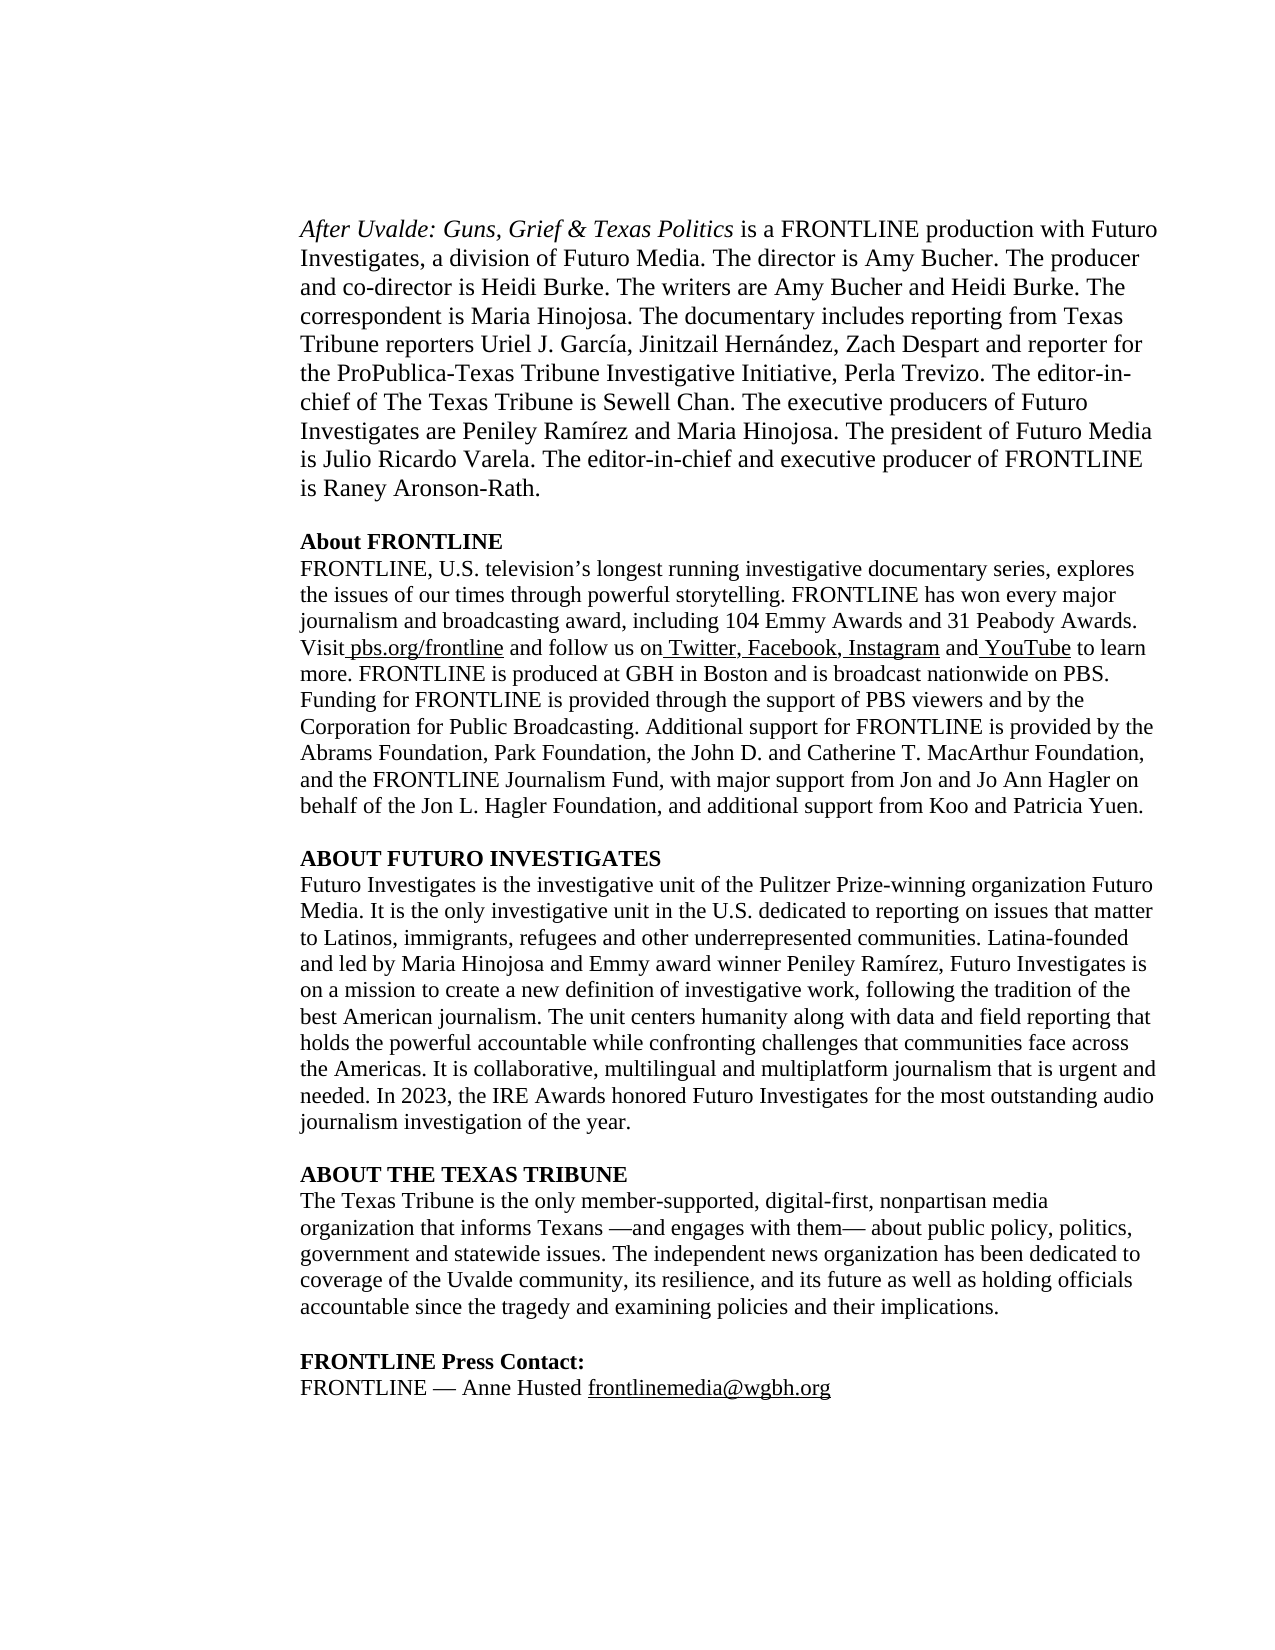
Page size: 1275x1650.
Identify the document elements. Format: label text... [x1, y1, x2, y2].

text ABOUT THE TEXAS TRIBUNE [300, 1134, 1162, 1187]
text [235, 1348, 1227, 1465]
text The Texas Tribune is the only member-supported, digital-first, nonpartisan media organization that informs Texans —and engages with them— about public policy, politics, government and statewide issues. The independent news organization has been dedicated to coverage of the Uvalde community, its resilience, and its future as well as holding officials accountable since the tragedy and examining policies and their implications. [300, 1187, 1162, 1348]
text About FRONTLINE FRONTLINE, U.S. television’s longest running investigative documentary series, explores the issues of our times through powerful storytelling. FRONTLINE has won every major journalism and broadcasting award, including 104 Emmy Awards and 31 Peabody Awards. Visit pbs.org/frontline and follow us on Twitter, Facebook, Instagram and YouTube to learn more. FRONTLINE is produced at GBH in Boston and is broadcast nationwide on PBS. Funding for FRONTLINE is provided through the support of PBS viewers and by the Corporation for Public Broadcasting. Additional support for FRONTLINE is provided by the Abrams Foundation, Park Foundation, the John D. and Catherine T. MacArthur Foundation, and the FRONTLINE Journalism Fund, with major support from Jon and Jo Ann Hagler on behalf of the Jon L. Hagler Foundation, and additional support from Koo and Patricia Yuen. ABOUT FUTURO INVESTIGATES [300, 528, 1162, 871]
text Futuro Investigates is the investigative unit of the Pulitzer Prize-winning organization Futuro Media. It is the only investigative unit in the U.S. dedicated to reporting on issues that matter to Latinos, immigrants, refugees and other underrepresented communities. Latina-founded and led by Maria Hinojosa and Emmy award winner Peniley Ramírez, Futuro Investigates is on a mission to create a new definition of investigative work, following the tradition of the best American journalism. The unit centers humanity along with data and field reporting that holds the powerful accountable while confronting challenges that communities face across the Americas. It is collaborative, multilingual and multiplatform journalism that is urgent and needed. In 2023, the IRE Awards honored Futuro Investigates for the most outstanding audio journalism investigation of the year. [300, 871, 1162, 1134]
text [235, 150, 1227, 502]
